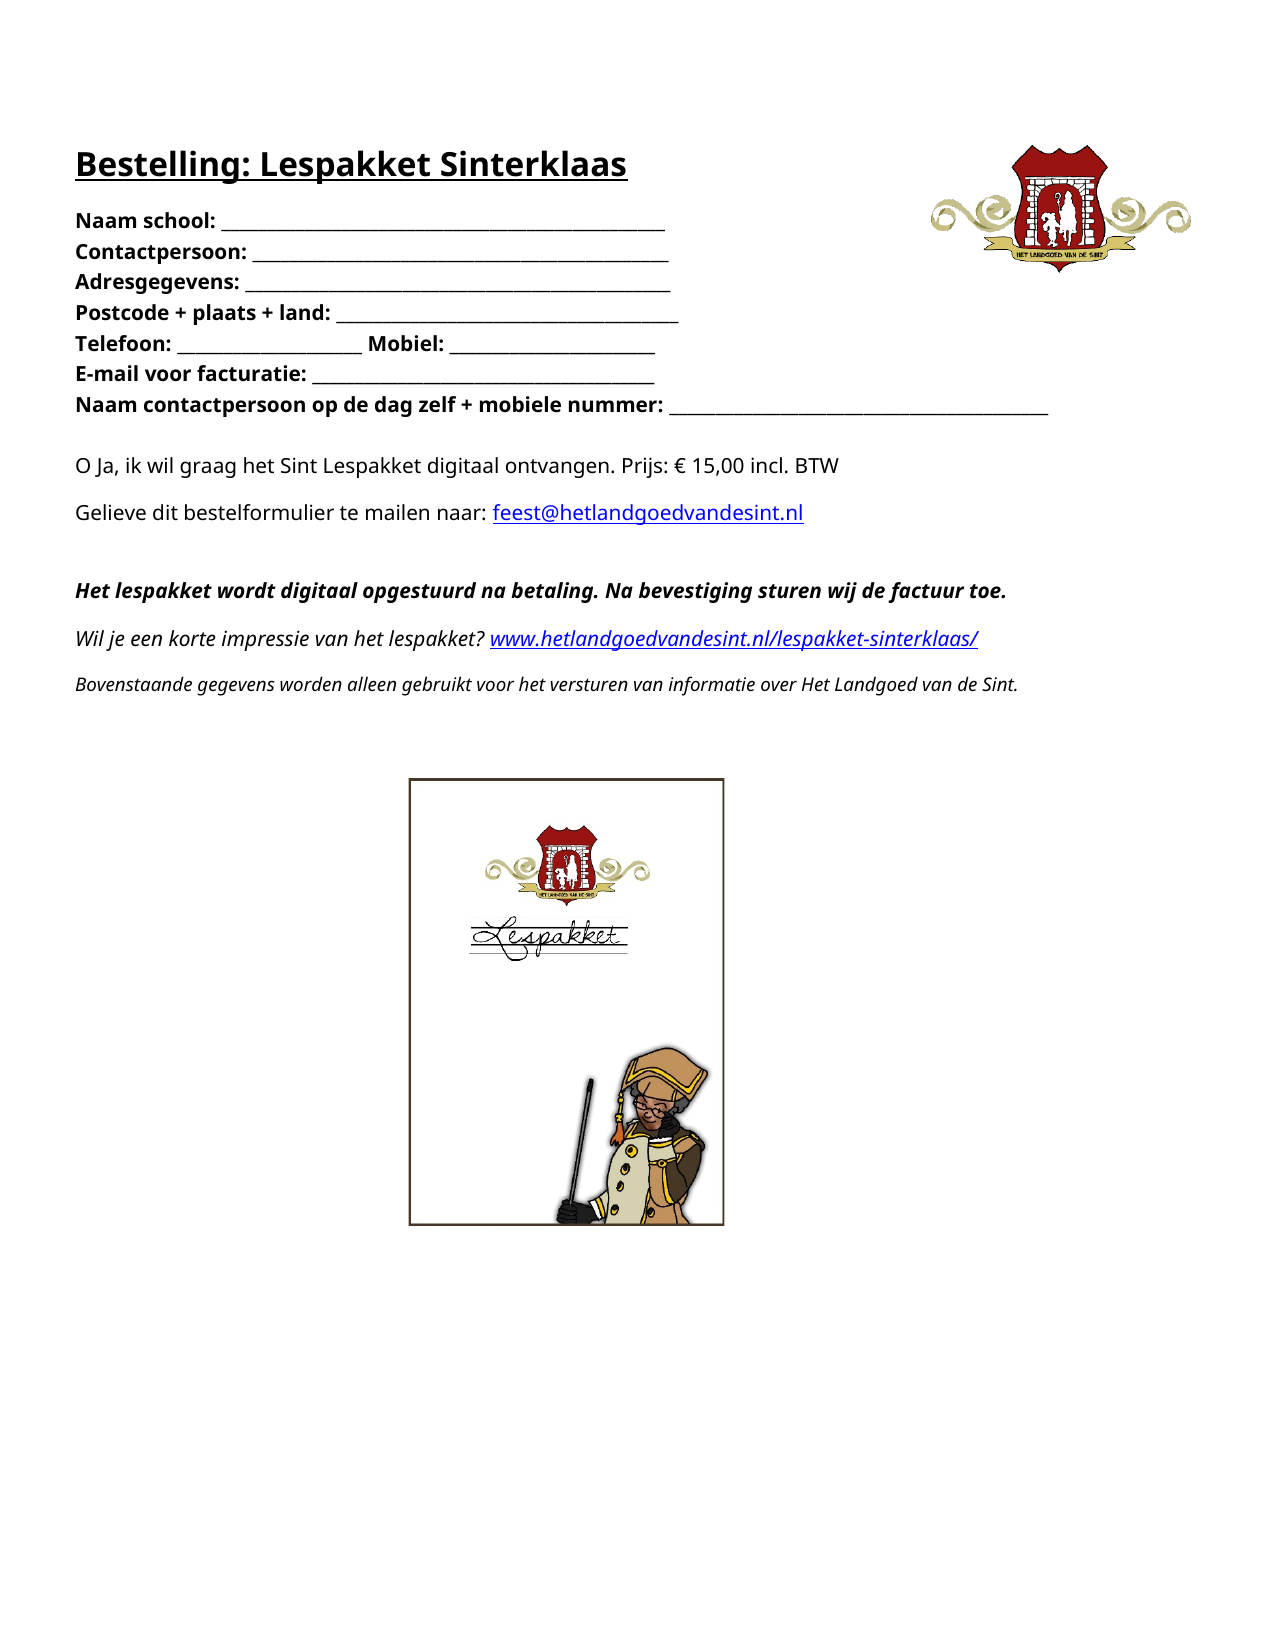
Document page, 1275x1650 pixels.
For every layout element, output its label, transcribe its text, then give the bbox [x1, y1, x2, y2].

text Het lespakket wordt digitaal opgestuurd na betaling. Na bevestiging sturen wij de factuur toe. [75, 546, 1200, 605]
text Gelieve dit bestelformulier te mailen naar: feest@hetlandgoedvandesint.nl [75, 498, 1200, 527]
picture [408, 778, 725, 1226]
picture [919, 186, 1200, 206]
text Wil je een korte impressie van het lespakket? www.hetlandgoedvandesint.nl/lespakket-sinterklaas/ [75, 624, 1200, 652]
text Naam school: ________________________________________________ Contactpersoon: _____________________________________________ Adresgegevens: ______________________________________________ Postcode + plaats + land: _____________________________________ Telefoon: ____________________ Mobiel: ________________________ E-mail voor facturatie: ________________________________________ Naam contactpersoon op de dag zelf + mobiele nummer: _________________________________________ O Ja, ik wil graag het Sint Lespakket digitaal ontvangen. Prijs: € 15,00 incl. BTW [75, 206, 1200, 480]
text Bestelling: Lespakket Sinterklaas [75, 141, 1200, 186]
text Bovenstaande gegevens worden alleen gebruikt voor het versturen van informatie over Het Landgoed van de Sint. [75, 671, 1200, 697]
